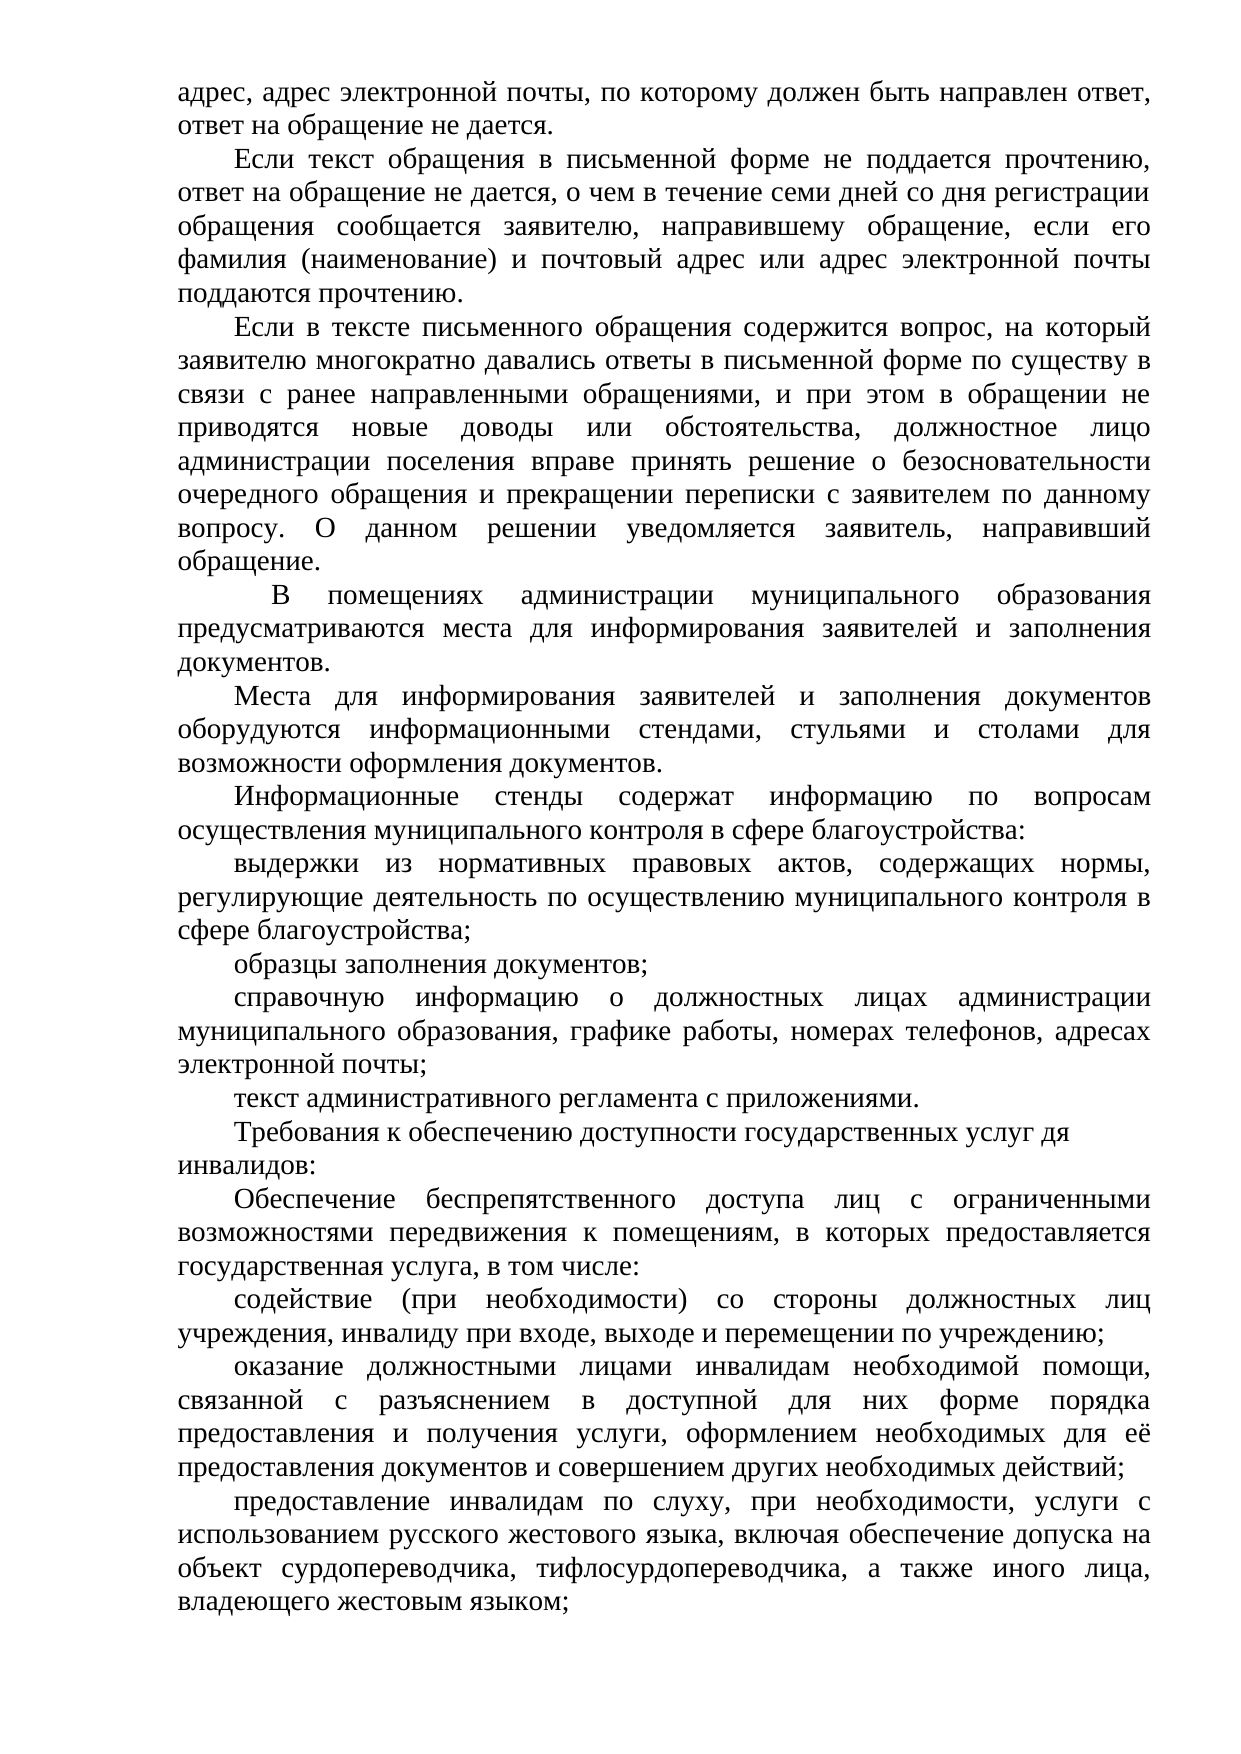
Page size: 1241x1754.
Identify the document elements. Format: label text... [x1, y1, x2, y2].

text справочную информацию о должностных лицах администрации муниципального образования, графике работы, номерах телефонов, адресах электронной почты; [177, 979, 1152, 1080]
text образцы заполнения документов; [177, 946, 1152, 979]
text предоставление инвалидам по слуху, при необходимости, услуги с использованием русского жестового языка, включая обеспечение допуска на объект сурдопереводчика, тифлосурдопереводчика, а также иного лица, владеющего жестовым языком; [177, 1483, 1152, 1617]
text оказание должностными лицами инвалидам необходимой помощи, связанной с разъяснением в доступной для них форме порядка предоставления и получения услуги, оформлением необходимых для её предоставления документов и совершением других необходимых действий; [177, 1348, 1152, 1483]
text текст административного регламента с приложениями. [177, 1080, 1152, 1114]
text Требования к обеспечению доступности государственных услуг дя инвалидов: [177, 1114, 1152, 1181]
text В помещениях администрации муниципального образования предусматриваются места для информирования заявителей и заполнения документов. [177, 577, 1152, 678]
text выдержки из нормативных правовых актов, содержащих нормы, регулирующие деятельность по осуществлению муниципального контроля в сфере благоустройства; [177, 845, 1152, 946]
text Если в тексте письменного обращения содержится вопрос, на который заявителю многократно давались ответы в письменной форме по существу в связи с ранее направленными обращениями, и при этом в обращении не приводятся новые доводы или обстоятельства, должностное лицо администрации поселения вправе принять решение о безосновательности очередного обращения и прекращении переписки с заявителем по данному вопросу. О данном решении уведомляется заявитель, направивший обращение. [177, 309, 1152, 577]
text содействие (при необходимости) со стороны должностных лиц учреждения, инвалиду при входе, выходе и перемещении по учреждению; [177, 1281, 1152, 1348]
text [177, 74, 1152, 141]
text Места для информирования заявителей и заполнения документов оборудуются информационными стендами, стульями и столами для возможности оформления документов. [177, 678, 1152, 778]
text Если текст обращения в письменной форме не поддается прочтению, ответ на обращение не дается, о чем в течение семи дней со дня регистрации обращения сообщается заявителю, направившему обращение, если его фамилия (наименование) и почтовый адрес или адрес электронной почты поддаются прочтению. [177, 141, 1152, 309]
text Обеспечение беспрепятственного доступа лиц с ограниченными возможностями передвижения к помещениям, в которых предоставляется государственная услуга, в том числе: [177, 1181, 1152, 1281]
text Информационные стенды содержат информацию по вопросам осуществления муниципального контроля в сфере благоустройства: [177, 778, 1152, 845]
